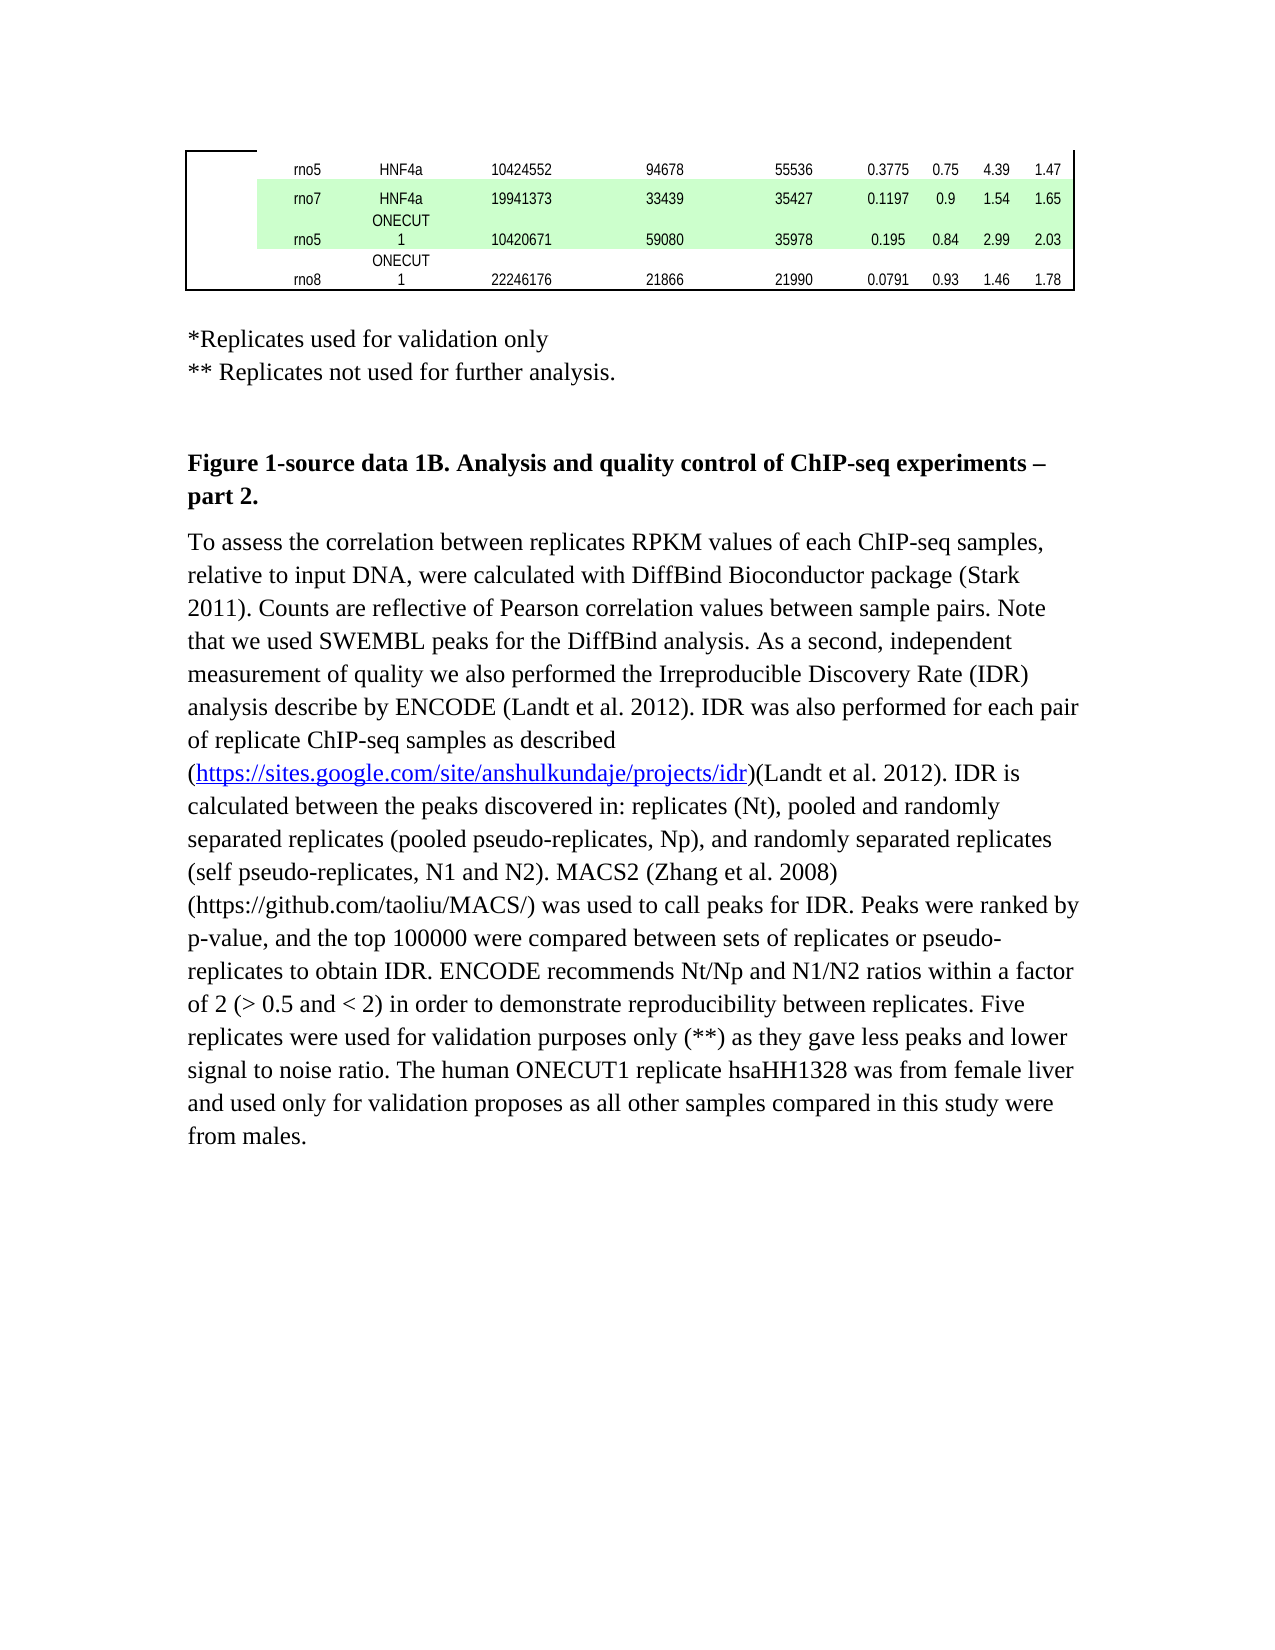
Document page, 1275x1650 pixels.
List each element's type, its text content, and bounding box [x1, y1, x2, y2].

table_cell 0.93 [920, 249, 971, 289]
table_cell 94678 [598, 150, 732, 179]
table_cell 35978 [732, 208, 856, 249]
text *Replicates used for validation only [187, 324, 1087, 353]
table_cell 55536 [732, 150, 856, 179]
table_cell 10420671 [445, 208, 598, 249]
table_cell 0.84 [920, 208, 971, 249]
table_cell 22246176 [445, 249, 598, 289]
table_cell rno5 [257, 150, 357, 179]
table_cell 2.03 [1022, 208, 1073, 249]
table_cell 1.78 [1022, 249, 1073, 289]
table_cell 0.75 [920, 150, 971, 179]
text ** Replicates not used for further analysis. [187, 357, 1087, 386]
table_cell 21866 [598, 249, 732, 289]
table_cell rno7 [257, 179, 357, 208]
table_cell 21990 [732, 249, 856, 289]
table_cell 0.0791 [856, 249, 920, 289]
table_cell 0.9 [920, 179, 971, 208]
table_cell 1.54 [971, 179, 1022, 208]
table_cell HNF4a [357, 150, 445, 179]
table_cell HNF4a [357, 179, 445, 208]
table_cell 1.65 [1022, 179, 1073, 208]
table_cell 1.47 [1022, 150, 1073, 179]
table_cell 0.195 [856, 208, 920, 249]
table_cell 0.1197 [856, 179, 920, 208]
table_cell 33439 [598, 179, 732, 208]
table_cell 35427 [732, 179, 856, 208]
table_cell rno5 [257, 208, 357, 249]
table_cell 10424552 [445, 150, 598, 179]
table_cell 4.39 [971, 150, 1022, 179]
table_cell 59080 [598, 208, 732, 249]
table_cell 19941373 [445, 179, 598, 208]
table_cell 0.3775 [856, 150, 920, 179]
text To assess the correlation between replicates RPKM values of each ChIP-seq samples, relative to input DNA, were calculated with DiffBind Bioconductor package (Stark 2011). Counts are reflective of Pearson correlation values between sample pairs. Note that we used SWEMBL peaks for the DiffBind analysis. As a second, independent measurement of quality we also performed the Irreproducible Discovery Rate (IDR) analysis describe by ENCODE (Landt et al. 2012). IDR was also performed for each pair of replicate ChIP-seq samples as described (https://sites.google.com/site/anshulkundaje/projects/idr)(Landt et al. 2012). IDR is calculated between the peaks discovered in: replicates (Nt), pooled and randomly separated replicates (pooled pseudo-replicates, Np), and randomly separated replicates (self pseudo-replicates, N1 and N2). MACS2 (Zhang et al. 2008) (https://github.com/taoliu/MACS/) was used to call peaks for IDR. Peaks were ranked by p-value, and the top 100000 were compared between sets of replicates or pseudo-replicates to obtain IDR. ENCODE recommends Nt/Np and N1/N2 ratios within a factor of 2 (> 0.5 and < 2) in order to demonstrate reproducibility between replicates. Five replicates were used for validation purposes only (**) as they gave less peaks and lower signal to noise ratio. The human ONECUT1 replicate hsaHH1328 was from female liver and used only for validation proposes as all other samples compared in this study were from males. [187, 527, 1087, 1150]
table_cell 2.99 [971, 208, 1022, 249]
table_cell ONECUT1 [357, 249, 445, 289]
subtitle Figure 1-source data 1B. Analysis and quality control of ChIP-seq experiments – part 2. [187, 448, 1087, 510]
table_cell 1.46 [971, 249, 1022, 289]
table_cell rno8 [257, 249, 357, 289]
table_cell ONECUT1 [357, 208, 445, 249]
